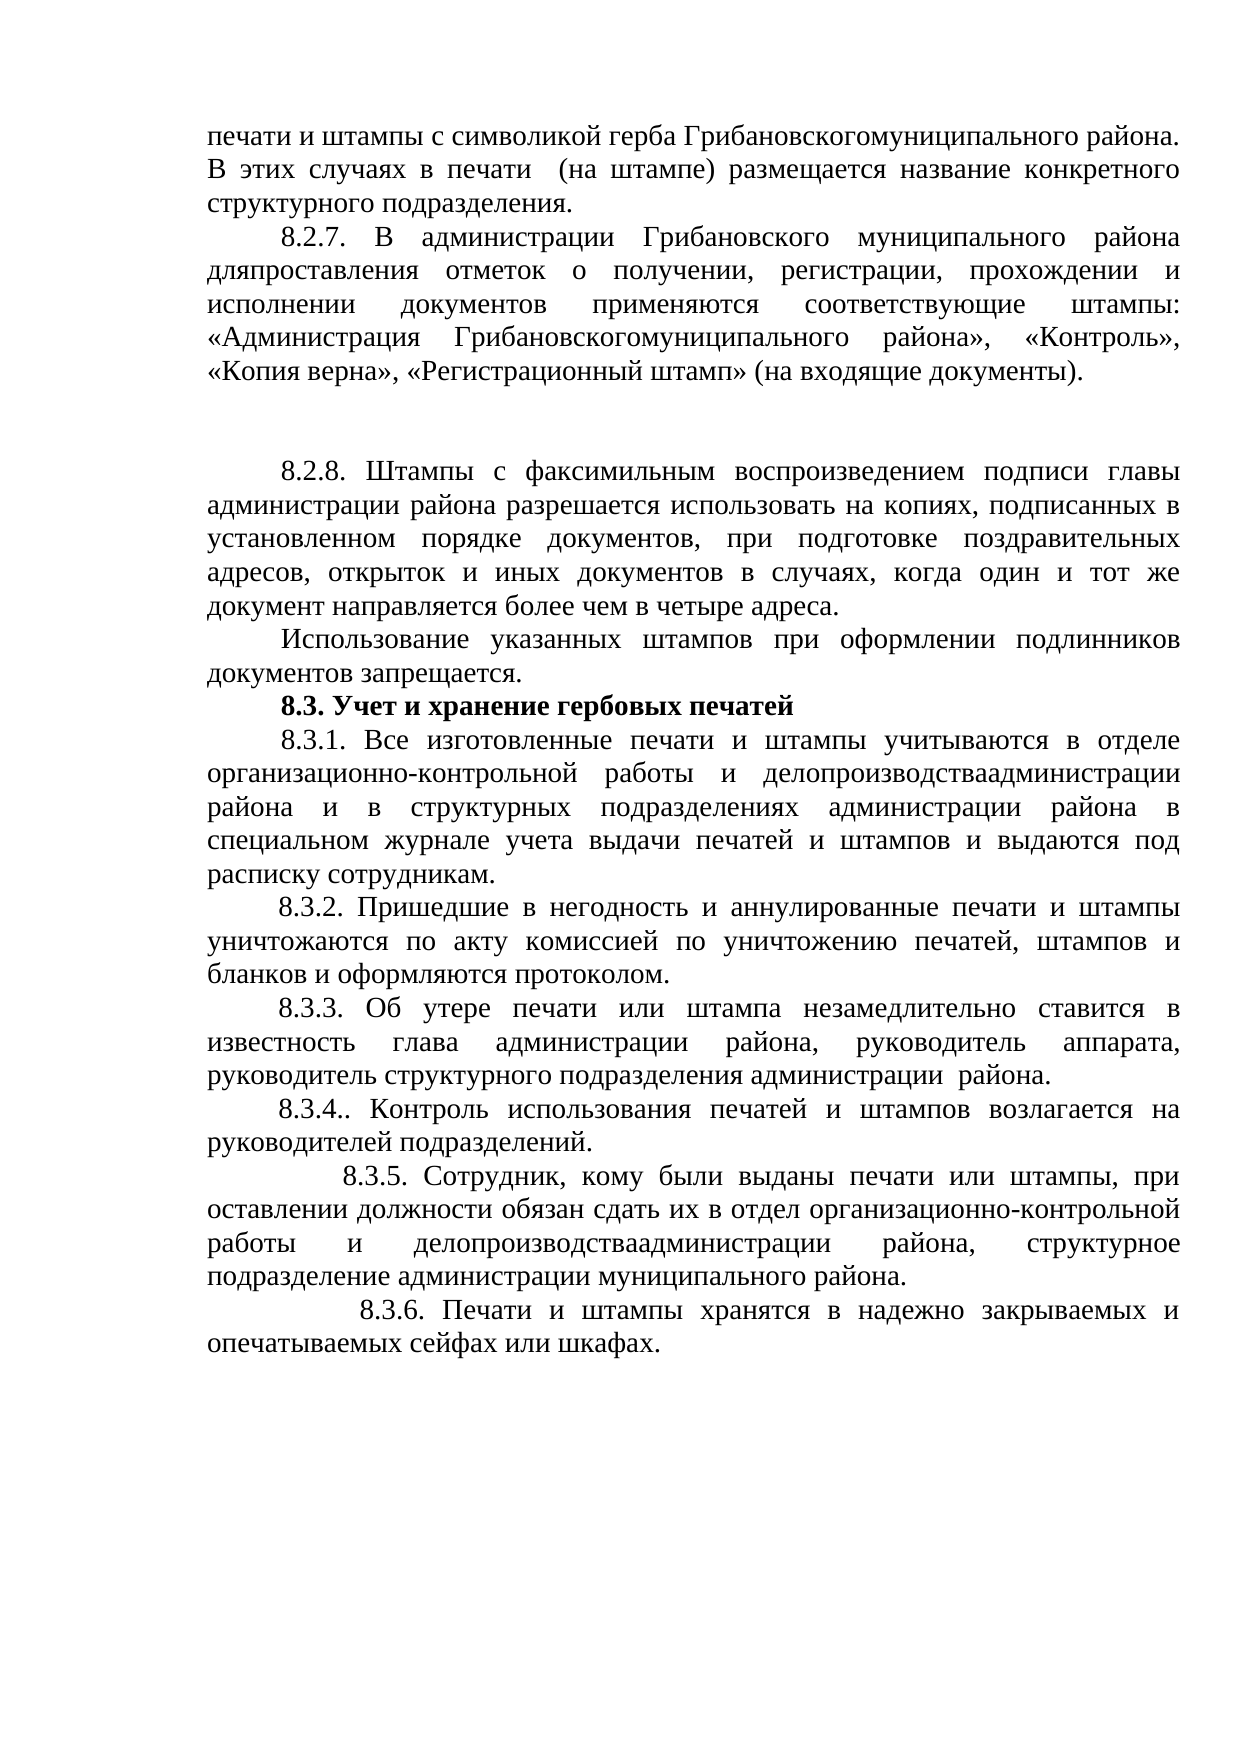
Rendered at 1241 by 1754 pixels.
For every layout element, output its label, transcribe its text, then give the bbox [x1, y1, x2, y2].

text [207, 118, 1181, 219]
text 8.3. Учет и хранение гербовых печатей [207, 688, 1181, 722]
text 8.3.6. Печати и штампы хранятся в надежно закрываемых и опечатываемых сейфах или шкафах. [207, 1292, 1181, 1359]
text 8.3.5. Сотрудник, кому были выданы печати или штампы, при оставлении должности обязан сдать их в отдел организационно-контрольной работы и делопроизводстваадминистрации района, структурное подразделение администрации муниципального района. [207, 1158, 1181, 1292]
text 8.3.4.. Контроль использования печатей и штампов возлагается на руководителей подразделений. [207, 1091, 1181, 1158]
text 8.2.8. Штампы с факсимильным воспроизведением подписи главы администрации района разрешается использовать на копиях, подписанных в установленном порядке документов, при подготовке поздравительных адресов, открыток и иных документов в случаях, когда один и тот же документ направляется более чем в четыре адреса. [207, 453, 1181, 621]
text Использование указанных штампов при оформлении подлинников документов запрещается. [207, 621, 1181, 688]
text 8.3.2. Пришедшие в негодность и аннулированные печати и штампы уничтожаются по акту комиссией по уничтожению печатей, штампов и бланков и оформляются протоколом. [207, 889, 1181, 990]
text 8.3.1. Все изготовленные печати и штампы учитываются в отделе организационно-контрольной работы и делопроизводстваадминистрации района и в структурных подразделениях администрации района в специальном журнале учета выдачи печатей и штампов и выдаются под расписку сотрудникам. [207, 722, 1181, 889]
text 8.3.3. Об утере печати или штампа незамедлительно ставится в известность глава администрации района, руководитель аппарата, руководитель структурного подразделения администрации района. [207, 990, 1181, 1091]
text 8.2.7. В администрации Грибановского муниципального района дляпроставления отметок о получении, регистрации, прохождении и исполнении документов применяются соответствующие штампы: «Администрация Грибановскогомуниципального района», «Контроль», «Копия верна», «Регистрационный штамп» (на входящие документы). [207, 219, 1181, 386]
